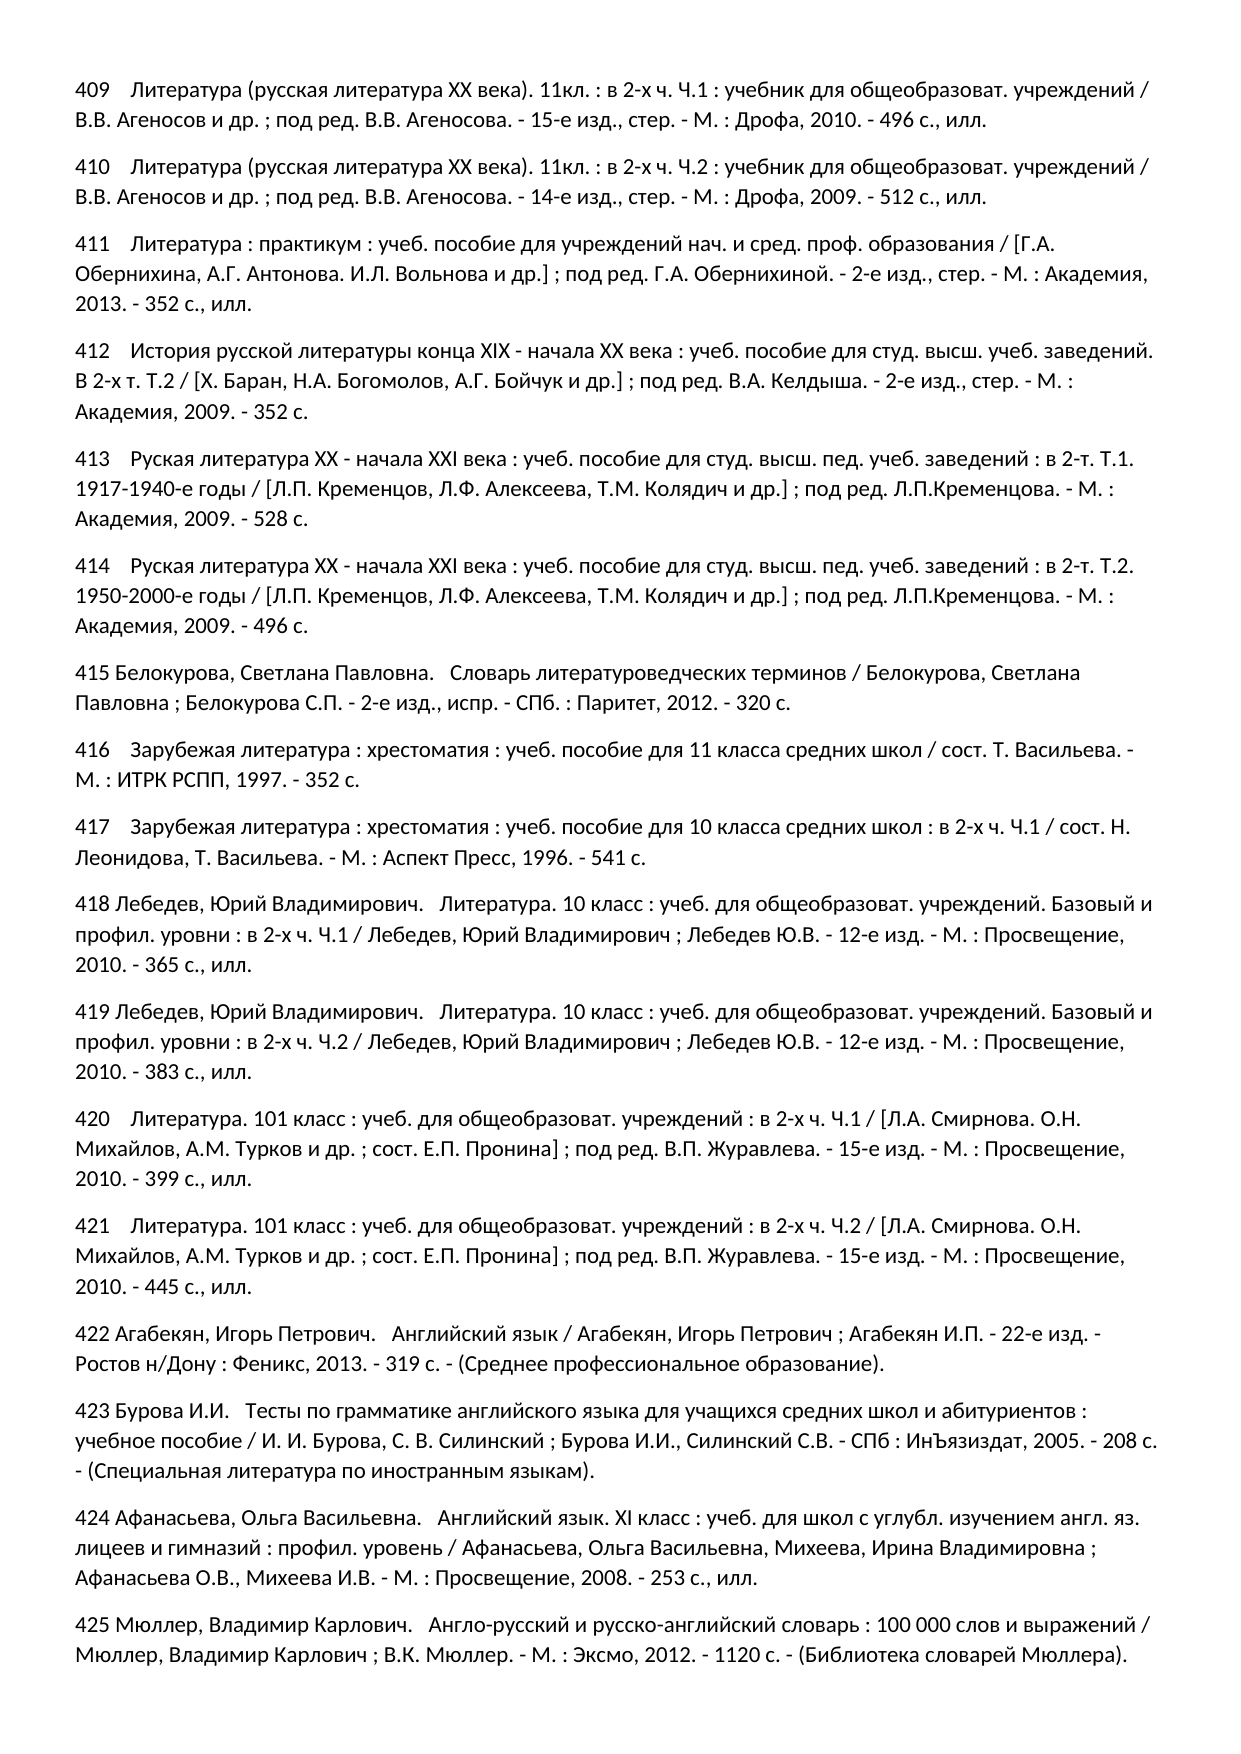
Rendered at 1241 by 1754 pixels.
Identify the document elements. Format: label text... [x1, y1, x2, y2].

text 412 История русской литературы конца ХIX - начала ХХ века : учеб. пособие для студ. высш. учеб. заведений. В 2-х т. Т.2 / [Х. Баран, Н.А. Богомолов, А.Г. Бойчук и др.] ; под ред. В.А. Келдыша. - 2-е изд., стер. - М. : Академия, 2009. - 352 с. [75, 336, 1165, 425]
text 419 Лебедев, Юрий Владимирович. Литература. 10 класс : учеб. для общеобразоват. учреждений. Базовый и профил. уровни : в 2-х ч. Ч.2 / Лебедев, Юрий Владимирович ; Лебедев Ю.В. - 12-е изд. - М. : Просвещение, 2010. - 383 с., илл. [75, 997, 1165, 1085]
text 421 Литература. 101 класс : учеб. для общеобразоват. учреждений : в 2-х ч. Ч.2 / [Л.А. Смирнова. О.Н. Михайлов, А.М. Турков и др. ; сост. Е.П. Пронина] ; под ред. В.П. Журавлева. - 15-е изд. - М. : Просвещение, 2010. - 445 с., илл. [75, 1211, 1165, 1300]
text 424 Афанасьева, Ольга Васильевна. Английский язык. XI класс : учеб. для школ с углубл. изучением англ. яз. лицеев и гимназий : профил. уровень / Афанасьева, Ольга Васильевна, Михеева, Ирина Владимировна ; Афанасьева О.В., Михеева И.В. - М. : Просвещение, 2008. - 253 с., илл. [75, 1503, 1165, 1592]
text 425 Мюллер, Владимир Карлович. Англо-русский и русско-английский словарь : 100 000 слов и выражений / Мюллер, Владимир Карлович ; В.К. Мюллер. - М. : Эксмо, 2012. - 1120 с. - (Библиотека словарей Мюллера). [75, 1610, 1165, 1669]
text 420 Литература. 101 класс : учеб. для общеобразоват. учреждений : в 2-х ч. Ч.1 / [Л.А. Смирнова. О.Н. Михайлов, А.М. Турков и др. ; сост. Е.П. Пронина] ; под ред. В.П. Журавлева. - 15-е изд. - М. : Просвещение, 2010. - 399 с., илл. [75, 1104, 1165, 1193]
text 423 Бурова И.И. Тесты по грамматике английского языка для учащихся средних школ и абитуриентов : учебное пособие / И. И. Бурова, С. В. Силинский ; Бурова И.И., Силинский С.В. - СПб : ИнЪязиздат, 2005. - 208 с. - (Специальная литература по иностранным языкам). [75, 1396, 1165, 1484]
text 409 Литература (русская литература ХХ века). 11кл. : в 2-х ч. Ч.1 : учебник для общеобразоват. учреждений / В.В. Агеносов и др. ; под ред. В.В. Агеносова. - 15-е изд., стер. - М. : Дрофа, 2010. - 496 с., илл. [75, 75, 1165, 133]
text 415 Белокурова, Светлана Павловна. Словарь литературоведческих терминов / Белокурова, Светлана Павловна ; Белокурова С.П. - 2-е изд., испр. - СПб. : Паритет, 2012. - 320 с. [75, 658, 1165, 717]
text 413 Руская литература ХХ - начала ХХI века : учеб. пособие для студ. высш. пед. учеб. заведений : в 2-т. Т.1. 1917-1940-е годы / [Л.П. Кременцов, Л.Ф. Алексеева, Т.М. Колядич и др.] ; под ред. Л.П.Кременцова. - М. : Академия, 2009. - 528 с. [75, 444, 1165, 532]
text 416 Зарубежая литература : хрестоматия : учеб. пособие для 11 класса средних школ / сост. Т. Васильева. - М. : ИТРК РСПП, 1997. - 352 с. [75, 735, 1165, 794]
text 422 Агабекян, Игорь Петрович. Английский язык / Агабекян, Игорь Петрович ; Агабекян И.П. - 22-е изд. - Ростов н/Дону : Феникс, 2013. - 319 с. - (Среднее профессиональное образование). [75, 1319, 1165, 1377]
text 417 Зарубежая литература : хрестоматия : учеб. пособие для 10 класса средних школ : в 2-х ч. Ч.1 / сост. Н. Леонидова, Т. Васильева. - М. : Аспект Пресс, 1996. - 541 с. [75, 812, 1165, 871]
text 410 Литература (русская литература ХХ века). 11кл. : в 2-х ч. Ч.2 : учебник для общеобразоват. учреждений / В.В. Агеносов и др. ; под ред. В.В. Агеносова. - 14-е изд., стер. - М. : Дрофа, 2009. - 512 с., илл. [75, 152, 1165, 210]
text 418 Лебедев, Юрий Владимирович. Литература. 10 класс : учеб. для общеобразоват. учреждений. Базовый и профил. уровни : в 2-х ч. Ч.1 / Лебедев, Юрий Владимирович ; Лебедев Ю.В. - 12-е изд. - М. : Просвещение, 2010. - 365 с., илл. [75, 889, 1165, 978]
text 414 Руская литература ХХ - начала ХХI века : учеб. пособие для студ. высш. пед. учеб. заведений : в 2-т. Т.2. 1950-2000-е годы / [Л.П. Кременцов, Л.Ф. Алексеева, Т.М. Колядич и др.] ; под ред. Л.П.Кременцова. - М. : Академия, 2009. - 496 с. [75, 551, 1165, 639]
text 411 Литература : практикум : учеб. пособие для учреждений нач. и сред. проф. образования / [Г.А. Обернихина, А.Г. Антонова. И.Л. Вольнова и др.] ; под ред. Г.А. Обернихиной. - 2-е изд., стер. - М. : Академия, 2013. - 352 с., илл. [75, 229, 1165, 318]
